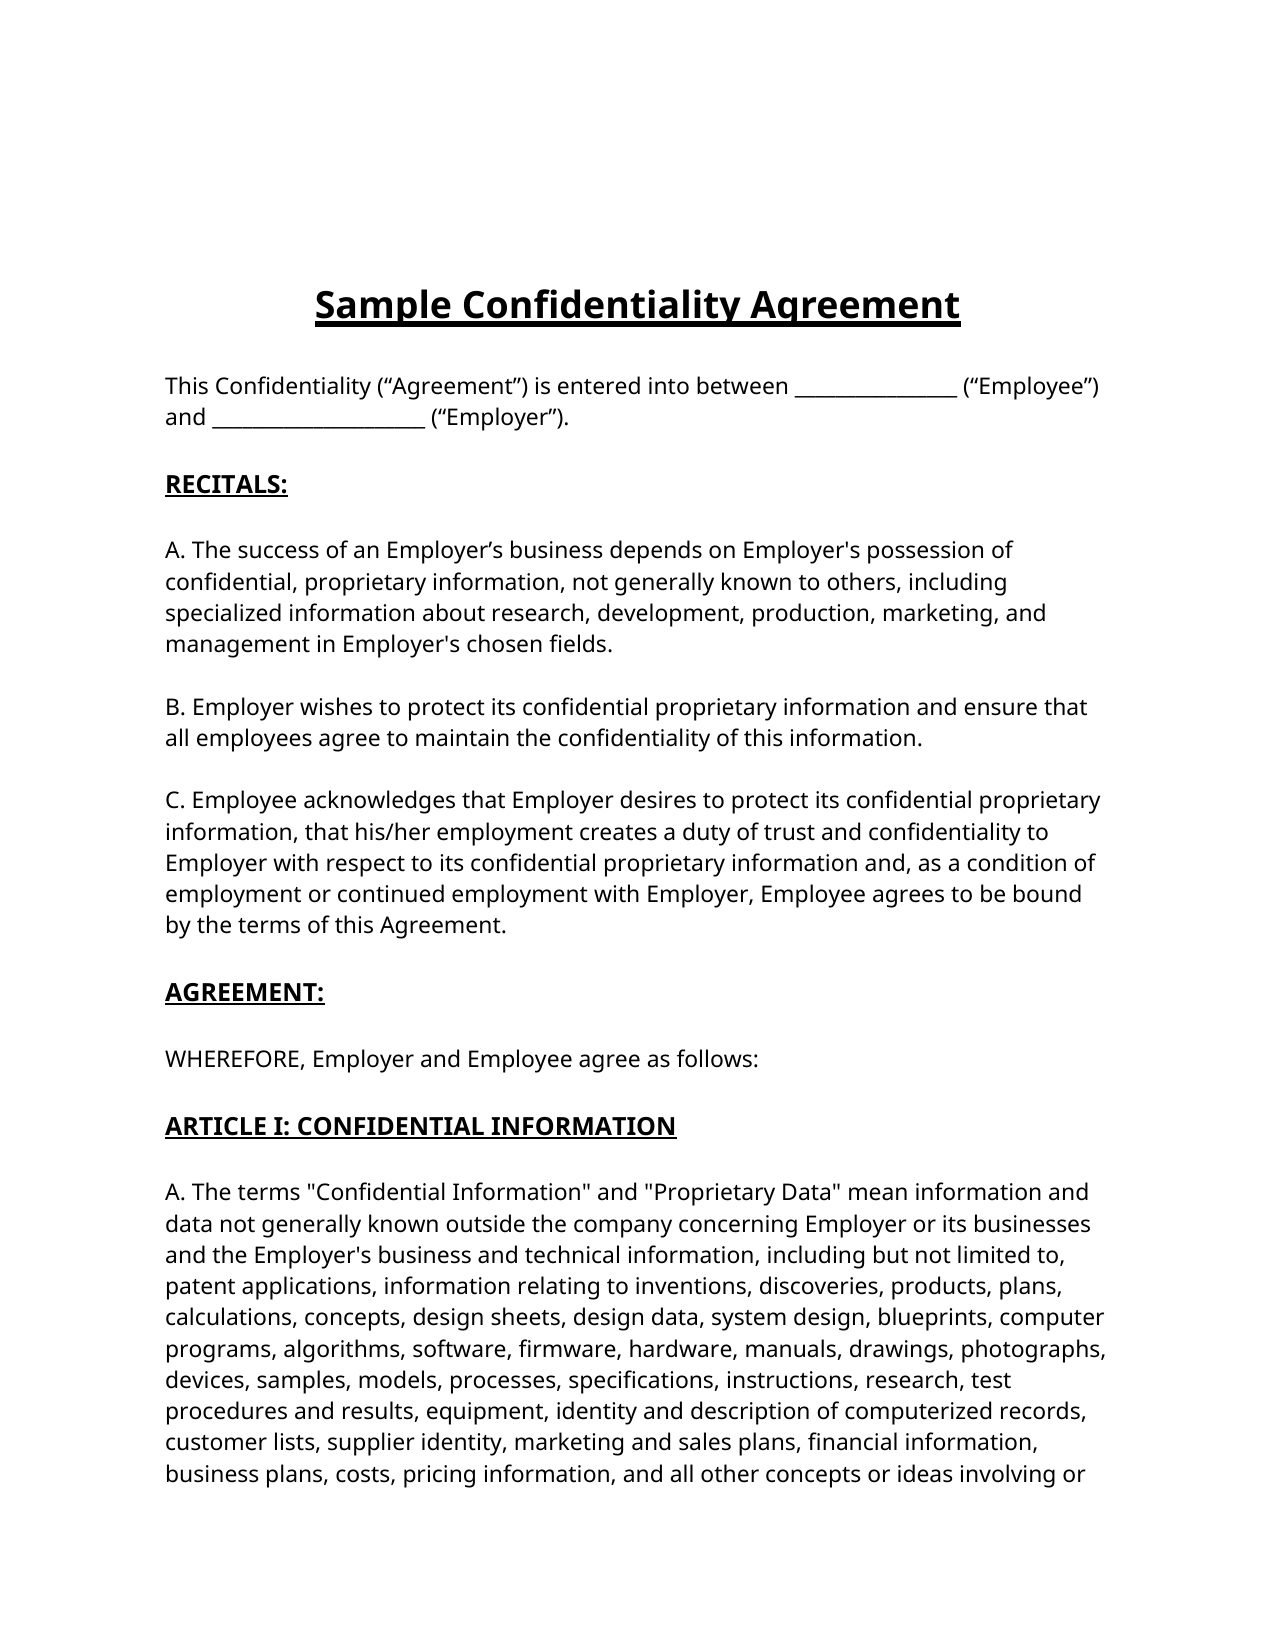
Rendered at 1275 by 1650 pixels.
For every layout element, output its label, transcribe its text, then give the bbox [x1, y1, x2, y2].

text ARTICLE I: CONFIDENTIAL INFORMATION [165, 1108, 1110, 1142]
text RECITALS: [165, 466, 1110, 500]
text AGREEMENT: [165, 975, 1110, 1009]
text WHEREFORE, Employer and Employee agree as follows: [165, 1043, 1110, 1074]
subtitle Sample Confidentiality Agreement [165, 278, 1110, 329]
text C. Employee acknowledges that Employer desires to protect its confidential proprietary information, that his/her employment creates a duty of trust and confidentiality to Employer with respect to its confidential proprietary information and, as a condition of employment or continued employment with Employer, Employee agrees to be bound by the terms of this Agreement. [165, 784, 1110, 941]
text B. Employer wishes to protect its confidential proprietary information and ensure that all employees agree to maintain the confidentiality of this information. [165, 691, 1110, 753]
text A. The success of an Employer’s business depends on Employer's possession of confidential, proprietary information, not generally known to others, including specialized information about research, development, production, marketing, and management in Employer's chosen fields. [165, 534, 1110, 659]
text This Confidentiality (“Agreement”) is entered into between ________________ (“Employee”) and _____________________ (“Employer”). [165, 370, 1110, 432]
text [165, 1176, 1110, 1489]
